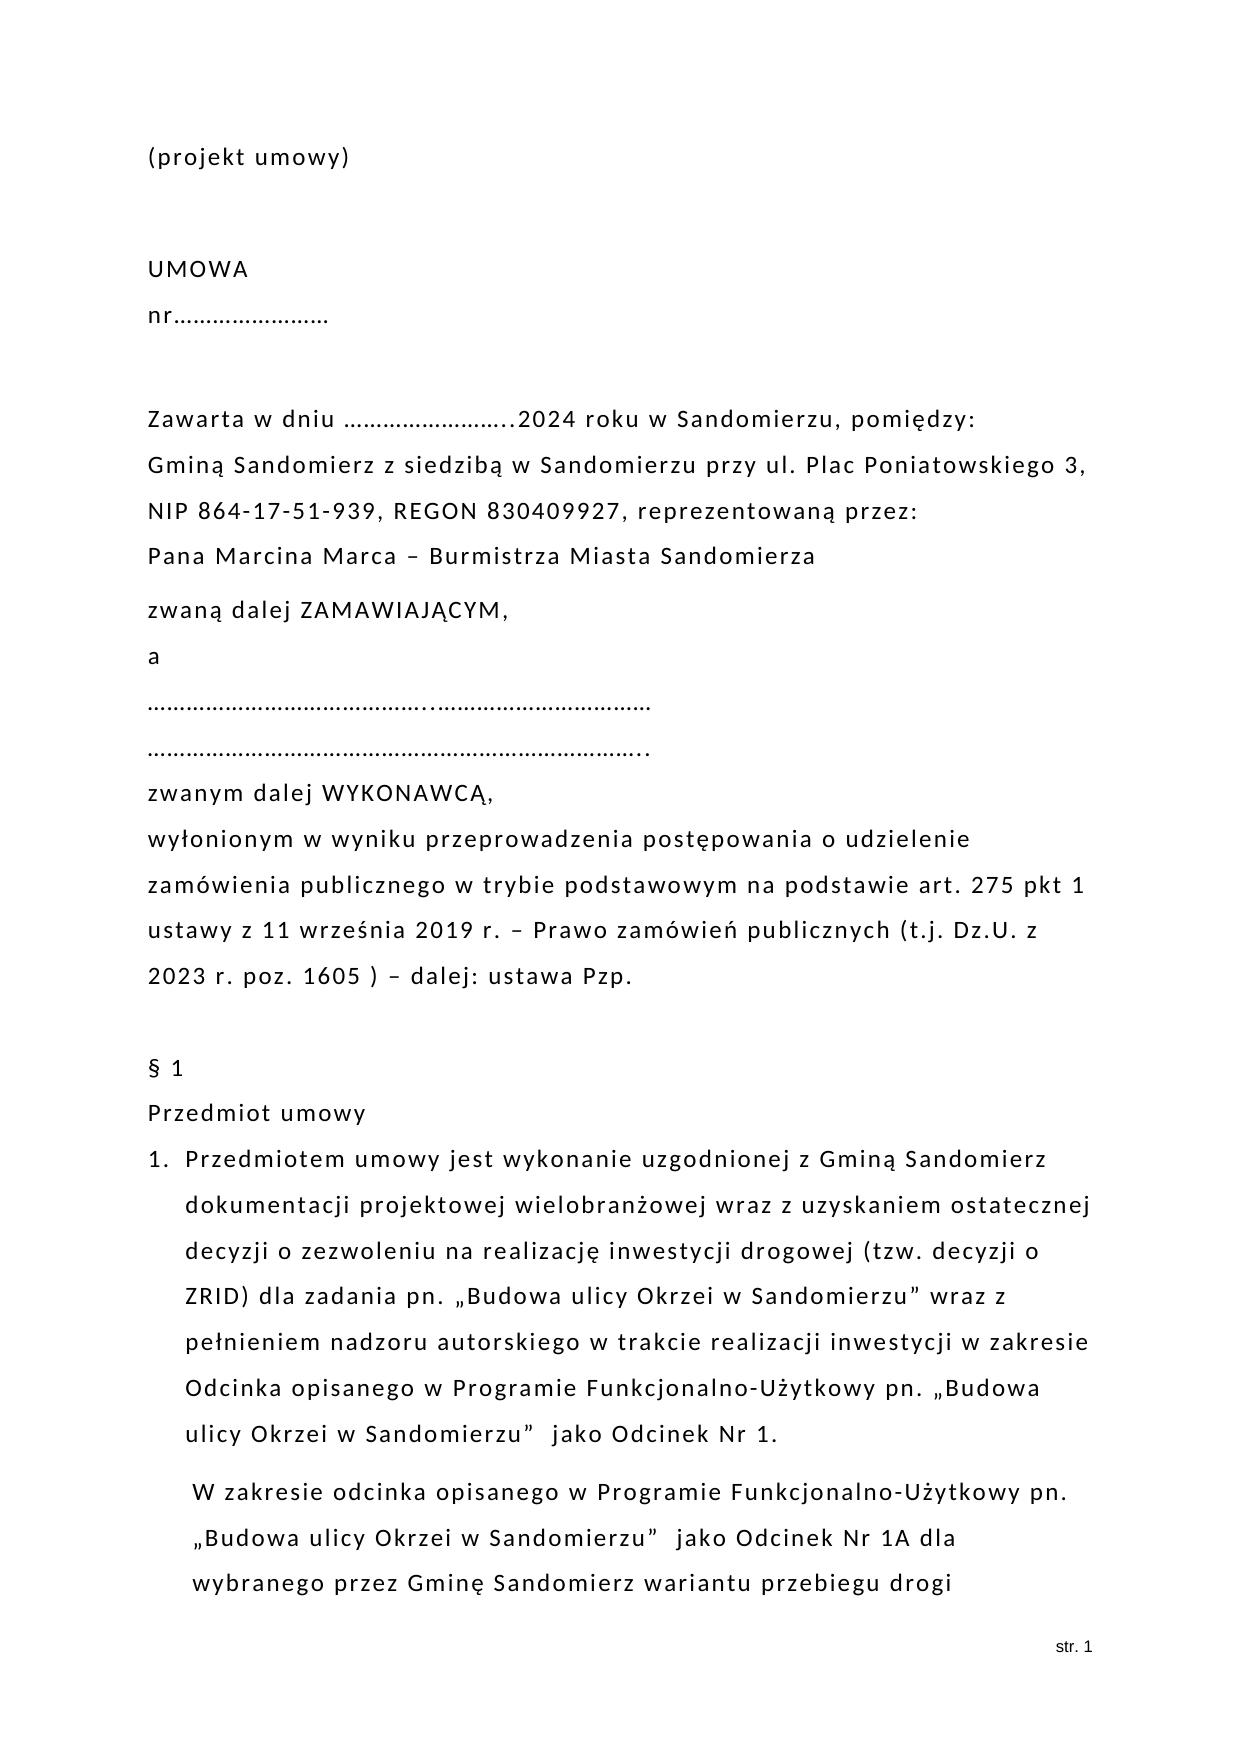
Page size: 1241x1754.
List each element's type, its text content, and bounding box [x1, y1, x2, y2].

text Zawarta w dniu ……………………..2024 roku w Sandomierzu, pomiędzy: [148, 403, 1092, 434]
text zwanym dalej WYKONAWCĄ, [148, 777, 1090, 808]
text ………………………………………………………………….. [148, 732, 1093, 762]
text a [148, 640, 1107, 671]
text (projekt umowy) [148, 141, 1092, 172]
text nr…………………… [148, 299, 1092, 330]
text Gminą Sandomierz z siedzibą w Sandomierzu przy ul. Plac Poniatowskiego 3, NIP 864-17-51-939, REGON 830409927, reprezentowaną przez: [148, 449, 1093, 525]
list Przedmiotem umowy jest wykonanie uzgodnionej z Gminą Sandomierz dokumentacji projektowej wielobranżowej wraz z uzyskaniem ostatecznej decyzji o zezwoleniu na realizację inwestycji drogowej (tzw. decyzji o ZRID) dla zadania pn. „Budowa ulicy Okrzei w Sandomierzu” wraz z pełnieniem nadzoru autorskiego w trakcie realizacji inwestycji w zakresie Odcinka opisanego w Programie Funkcjonalno-Użytkowy pn. „Budowa ulicy Okrzei w Sandomierzu” jako Odcinek Nr 1. [148, 1143, 1092, 1448]
text zwaną dalej ZAMAWIAJĄCYM, [148, 594, 1093, 625]
text UMOWA [148, 254, 1092, 284]
text wyłonionym w wyniku przeprowadzenia postępowania o udzielenie zamówienia publicznego w trybie podstawowym na podstawie art. 275 pkt 1 ustawy z 11 września 2019 r. – Prawo zamówień publicznych (t.j. Dz.U. z 2023 r. poz. 1605 ) – dalej: ustawa Pzp. [148, 823, 1092, 991]
text ……………………………………..…………………………… [148, 686, 1093, 717]
text § 1 [148, 1052, 1092, 1082]
text Pana Marcina Marca – Burmistrza Miasta Sandomierza [148, 541, 1093, 571]
text Przedmiot umowy [148, 1098, 1092, 1128]
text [192, 1476, 1092, 1598]
